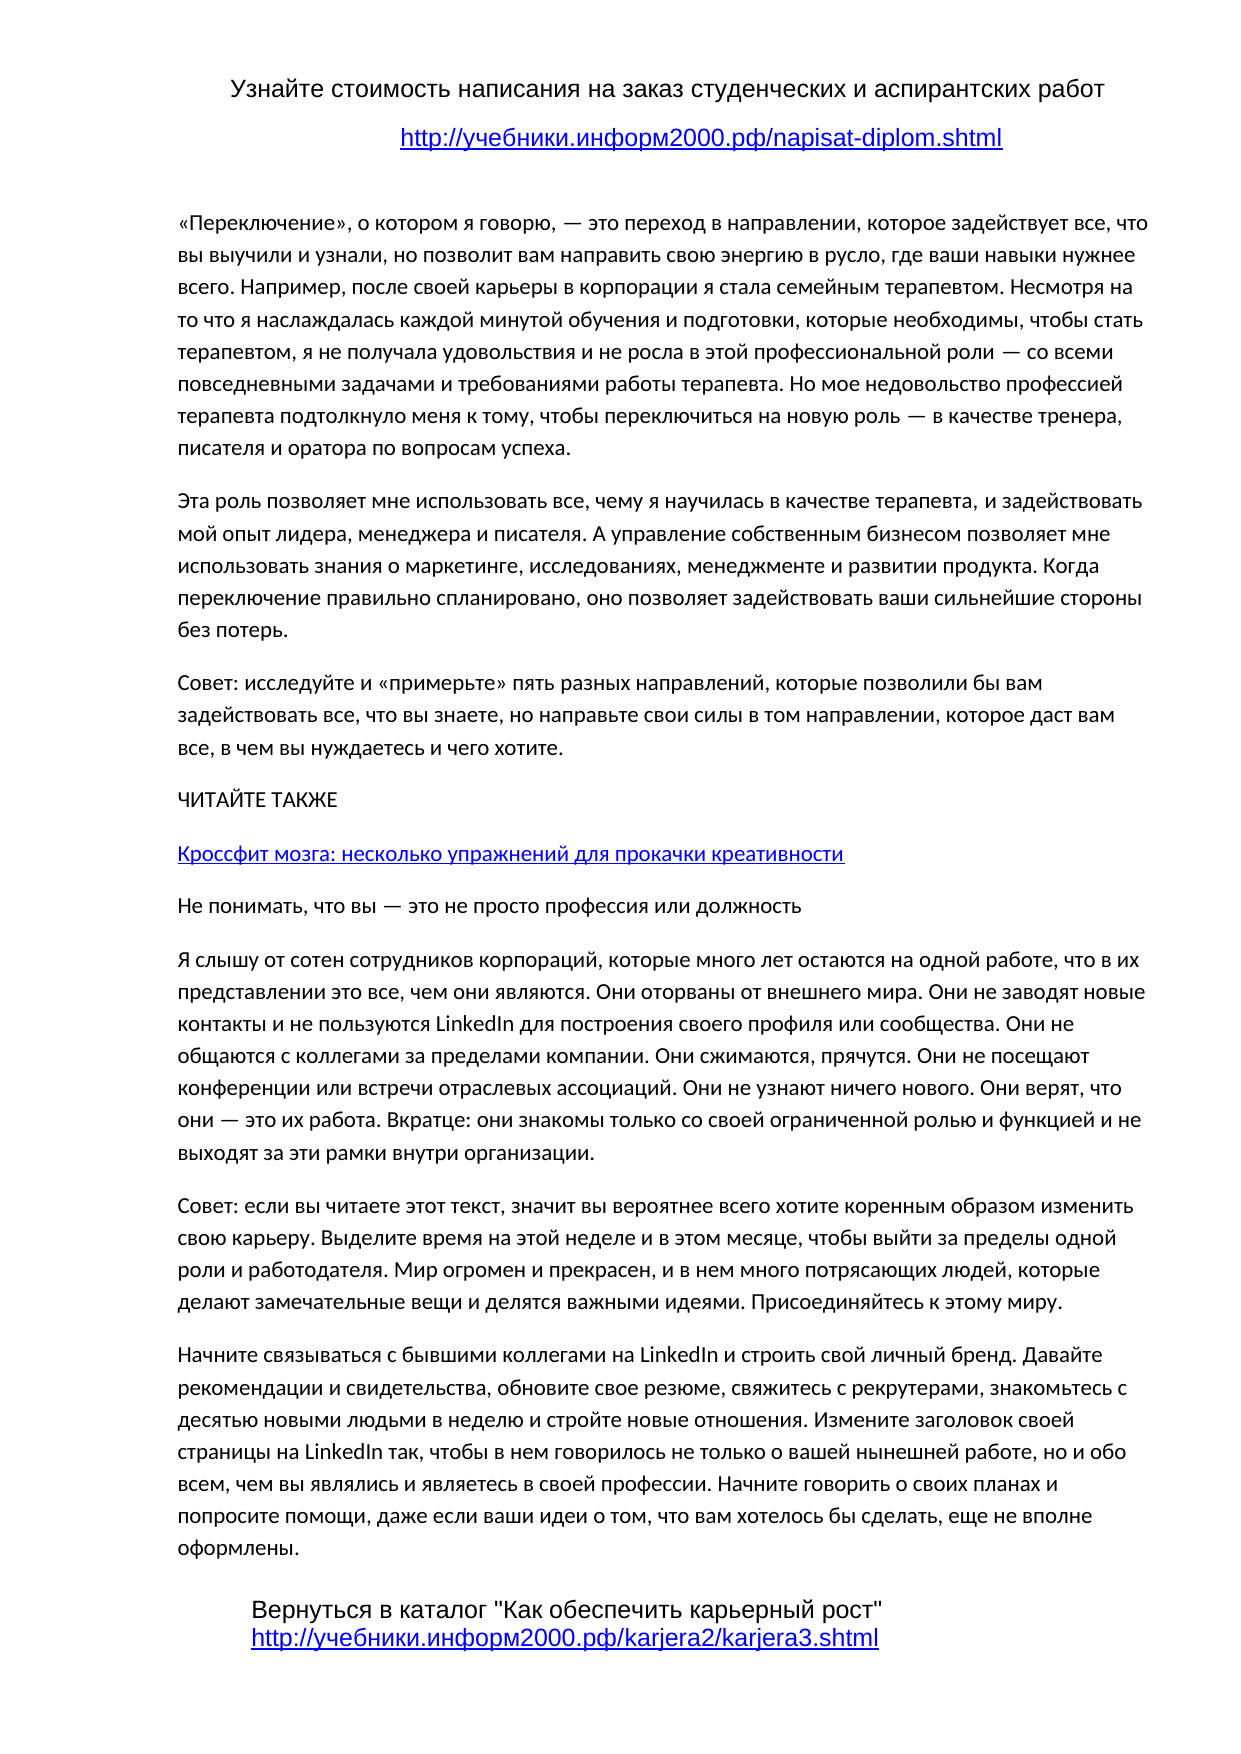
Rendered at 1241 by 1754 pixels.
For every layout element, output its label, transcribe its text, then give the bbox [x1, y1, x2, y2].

text Не понимать, что вы — это не просто профессия или должность [177, 892, 1152, 920]
text Кроссфит мозга: несколько упражнений для прокачки креативности [177, 839, 1152, 867]
text Совет: если вы читаете этот текст, значит вы вероятнее всего хотите коренным образом изменить свою карьеру. Выделите время на этой неделе и в этом месяце, чтобы выйти за пределы одной роли и работодателя. Мир огромен и прекрасен, и в нем много потрясающих людей, которые делают замечательные вещи и делятся важными идеями. Присоединяйтесь к этому миру. [177, 1191, 1152, 1315]
text Эта роль позволяет мне использовать все, чему я научилась в качестве терапевта, и задействовать мой опыт лидера, менеджера и писателя. А управление собственным бизнесом позволяет мне использовать знания о маркетинге, исследованиях, менеджменте и развитии продукта. Когда переключение правильно спланировано, оно позволяет задействовать ваши сильнейшие стороны без потерь. [177, 486, 1152, 643]
text ЧИТАЙТЕ ТАКЖЕ [177, 786, 1152, 814]
text «Переключение», о котором я говорю, — это переход в направлении, которое задействует все, что вы выучили и узнали, но позволит вам направить свою энергию в русло, где ваши навыки нужнее всего. Например, после своей карьеры в корпорации я стала семейным терапевтом. Несмотря на то что я наслаждалась каждой минутой обучения и подготовки, которые необходимы, чтобы стать терапевтом, я не получала удовольствия и не росла в этой профессиональной роли — со всеми повседневными задачами и требованиями работы терапевта. Но мое недовольство профессией терапевта подтолкнуло меня к тому, чтобы переключиться на новую роль — в качестве тренера, писателя и оратора по вопросам успеха. [177, 208, 1152, 461]
text Совет: исследуйте и «примерьте» пять разных направлений, которые позволили бы вам задействовать все, что вы знаете, но направьте свои силы в том направлении, которое даст вам все, в чем вы нуждаетесь и чего хотите. [177, 668, 1152, 761]
text Начните связываться с бывшими коллегами на LinkedIn и строить свой личный бренд. Давайте рекомендации и свидетельства, обновите свое резюме, свяжитесь с рекрутерами, знакомьтесь с десятью новыми людьми в неделю и стройте новые отношения. Измените заголовок своей страницы на LinkedIn так, чтобы в нем говорилось не только о вашей нынешней работе, но и обо всем, чем вы являлись и являетесь в своей профессии. Начните говорить о своих планах и попросите помощи, даже если ваши идеи о том, что вам хотелось бы сделать, еще не вполне оформлены. [177, 1340, 1152, 1562]
text Я слышу от сотен сотрудников корпораций, которые много лет остаются на одной работе, что в их представлении это все, чем они являются. Они оторваны от внешнего мира. Они не заводят новые контакты и не пользуются LinkedIn для построения своего профиля или сообщества. Они не общаются с коллегами за пределами компании. Они сжимаются, прячутся. Они не посещают конференции или встречи отраслевых ассоциаций. Они не узнают ничего нового. Они верят, что они — это их работа. Вкратце: они знакомы только со своей ограниченной ролью и функцией и не выходят за эти рамки внутри организации. [177, 945, 1152, 1166]
